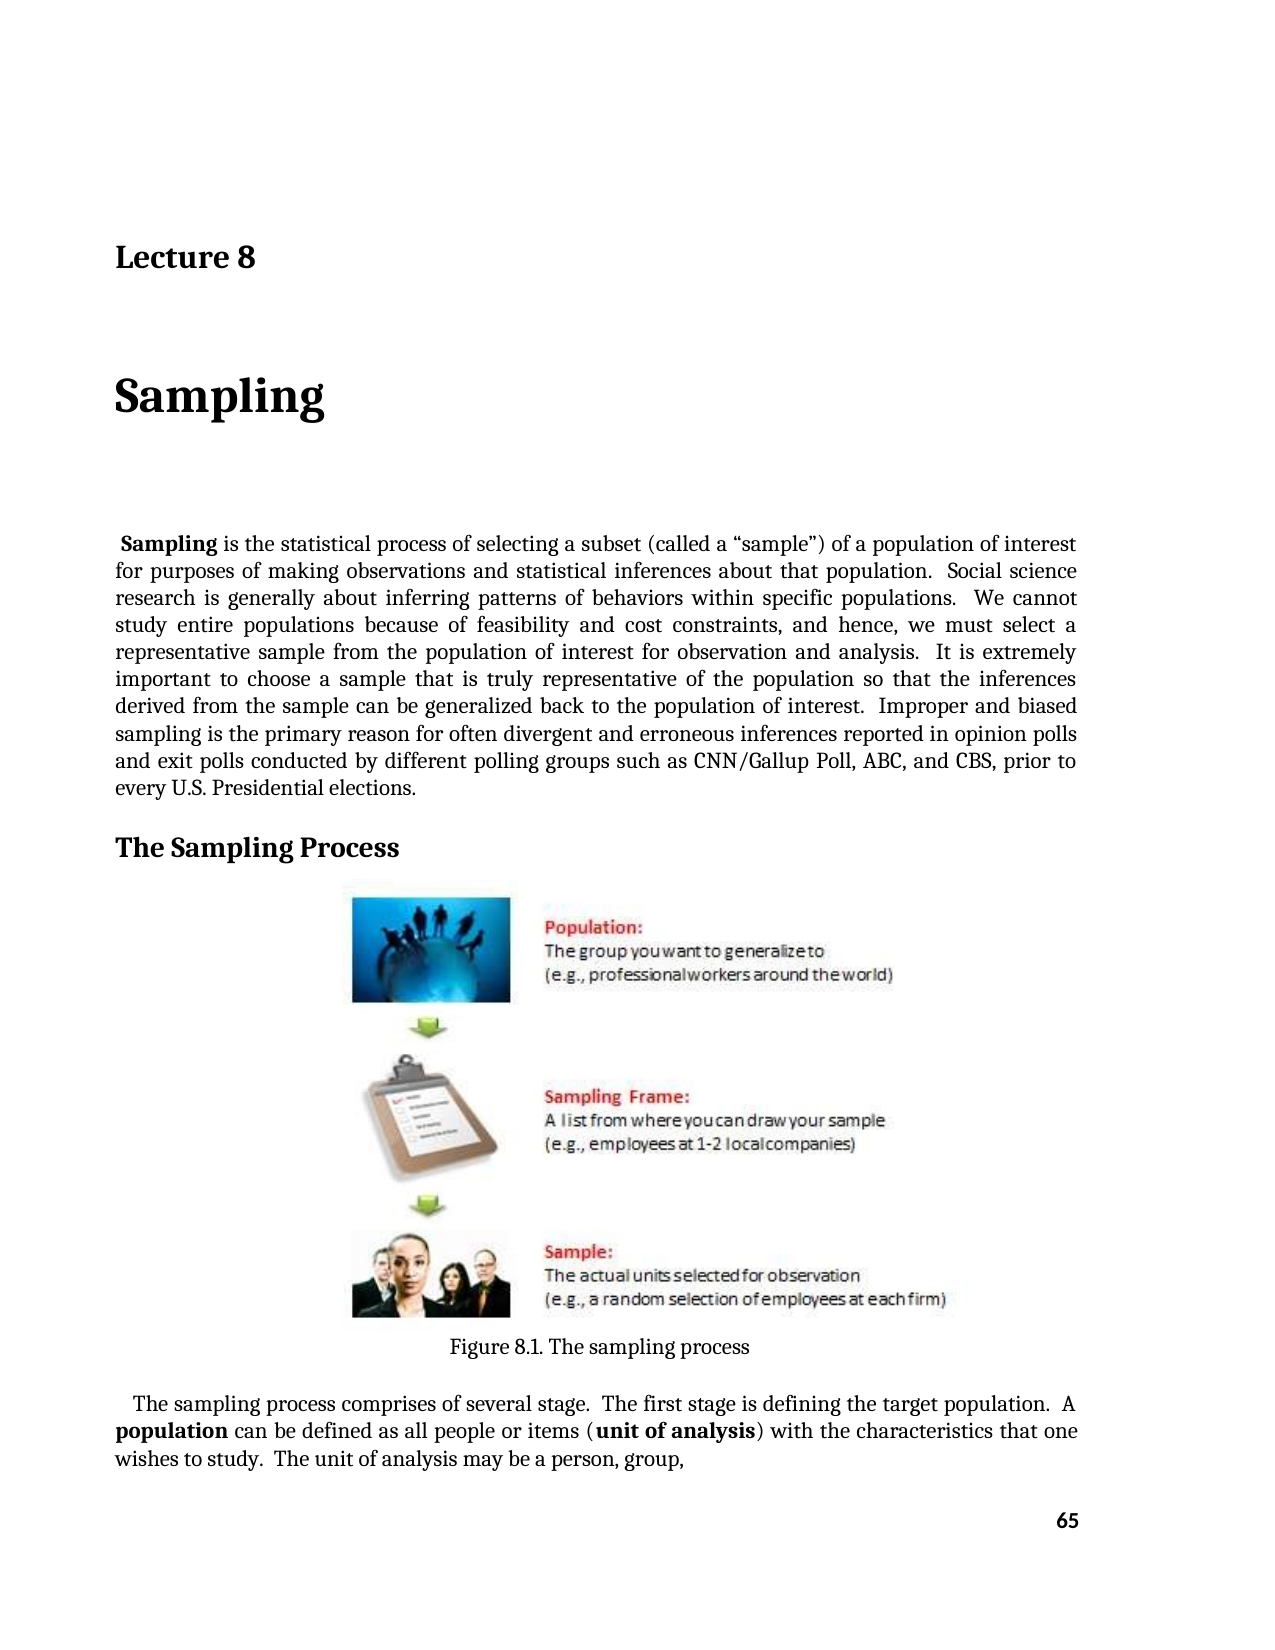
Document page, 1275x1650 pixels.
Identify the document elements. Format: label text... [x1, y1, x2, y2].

subtitle The Sampling Process [115, 831, 1087, 865]
subtitle Sampling [115, 367, 914, 425]
picture [243, 879, 994, 1332]
text Sampling is the statistical process of selecting a subset (called a “sample”) of a population of interest for purposes of making observations and statistical inferences about that population. Social science research is generally about inferring patterns of behaviors within specific populations. We cannot study entire populations because of feasibility and cost constraints, and hence, we must select a representative sample from the population of interest for observation and analysis. It is extremely important to choose a sample that is truly representative of the population so that the inferences derived from the sample can be generalized back to the population of interest. Improper and biased sampling is the primary reason for often divergent and erroneous inferences reported in opinion polls and exit polls conducted by different polling groups such as CNN/Gallup Poll, ABC, and CBS, prior to every U.S. Presidential elections. [115, 531, 1079, 801]
text Figure 8.1. The sampling process [117, 1333, 1082, 1360]
text The sampling process comprises of several stage. The first stage is defining the target population. A population can be defined as all people or items (unit of analysis) with the characteristics that one wishes to study. The unit of analysis may be a person, group, [115, 1391, 1079, 1472]
text Lecture 8 [115, 238, 1087, 277]
text 65 [117, 1506, 1079, 1534]
